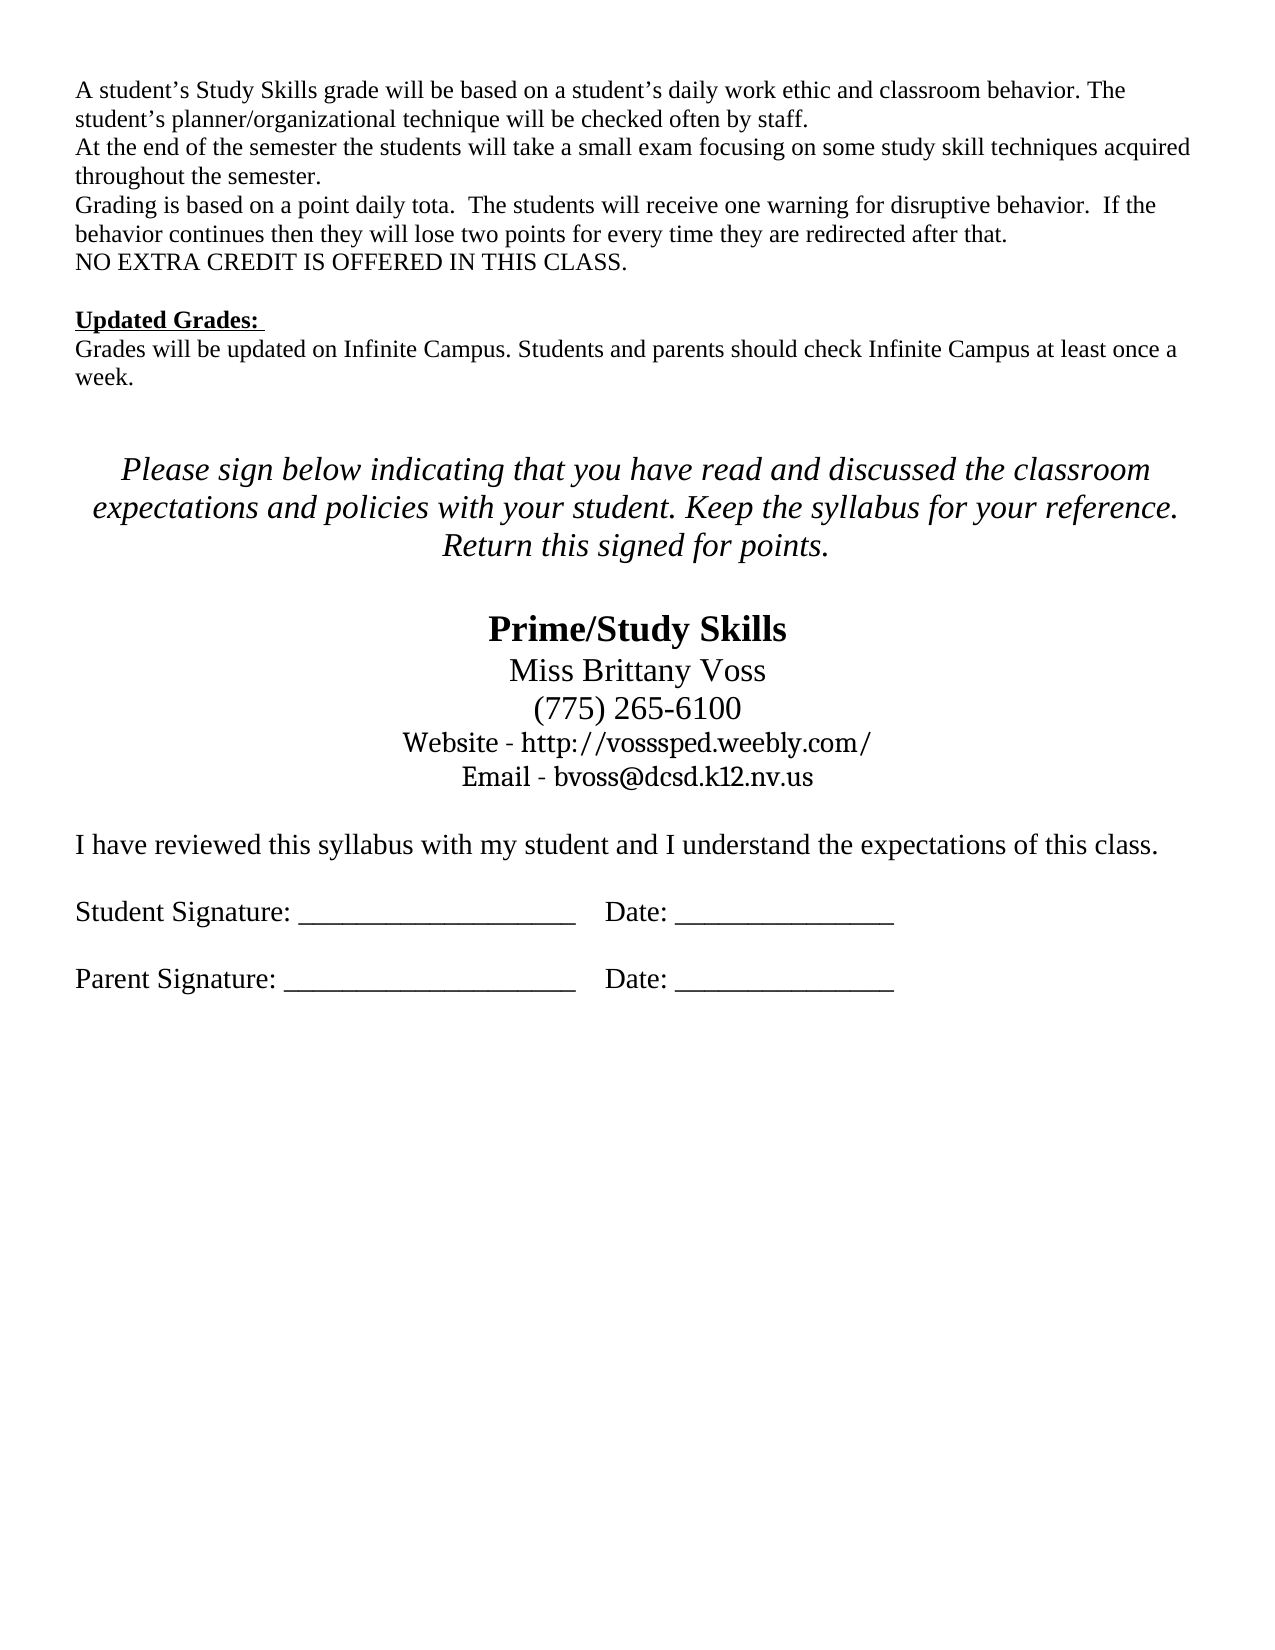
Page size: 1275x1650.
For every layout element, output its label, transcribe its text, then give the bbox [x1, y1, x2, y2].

text A student’s Study Skills grade will be based on a student’s daily work ethic and classroom behavior. The student’s planner/organizational technique will be checked often by staff. [75, 75, 1200, 132]
text Email - bvoss@dcsd.k12.nv.us [75, 760, 1200, 794]
text Updated Grades: [75, 305, 1200, 334]
text Grading is based on a point daily tota. The students will receive one warning for disruptive behavior. If the behavior continues then they will lose two points for every time they are redirected after that. [75, 190, 1200, 247]
text Website - http://vosssped.weebly.com/ [75, 727, 1200, 760]
text Please sign below indicating that you have read and discussed the classroom expectations and policies with your student. Keep the syllabus for your reference. Return this signed for points. [75, 449, 1200, 564]
text Student Signature: ___________________ Date: _______________ [75, 894, 1200, 928]
text Parent Signature: ____________________ Date: _______________ [75, 961, 1200, 995]
text I have reviewed this syllabus with my student and I understand the expectations of this class. [75, 827, 1200, 861]
text NO EXTRA CREDIT IS OFFERED IN THIS CLASS. [75, 247, 1200, 276]
text (775) 265-6100 [75, 688, 1200, 727]
text Prime/Study Skills [75, 607, 1200, 650]
text At the end of the semester the students will take a small exam focusing on some study skill techniques acquired throughout the semester. [75, 132, 1200, 190]
text Miss Brittany Voss [75, 650, 1200, 688]
text Grades will be updated on Infinite Campus. Students and parents should check Infinite Campus at least once a week. [75, 334, 1200, 391]
